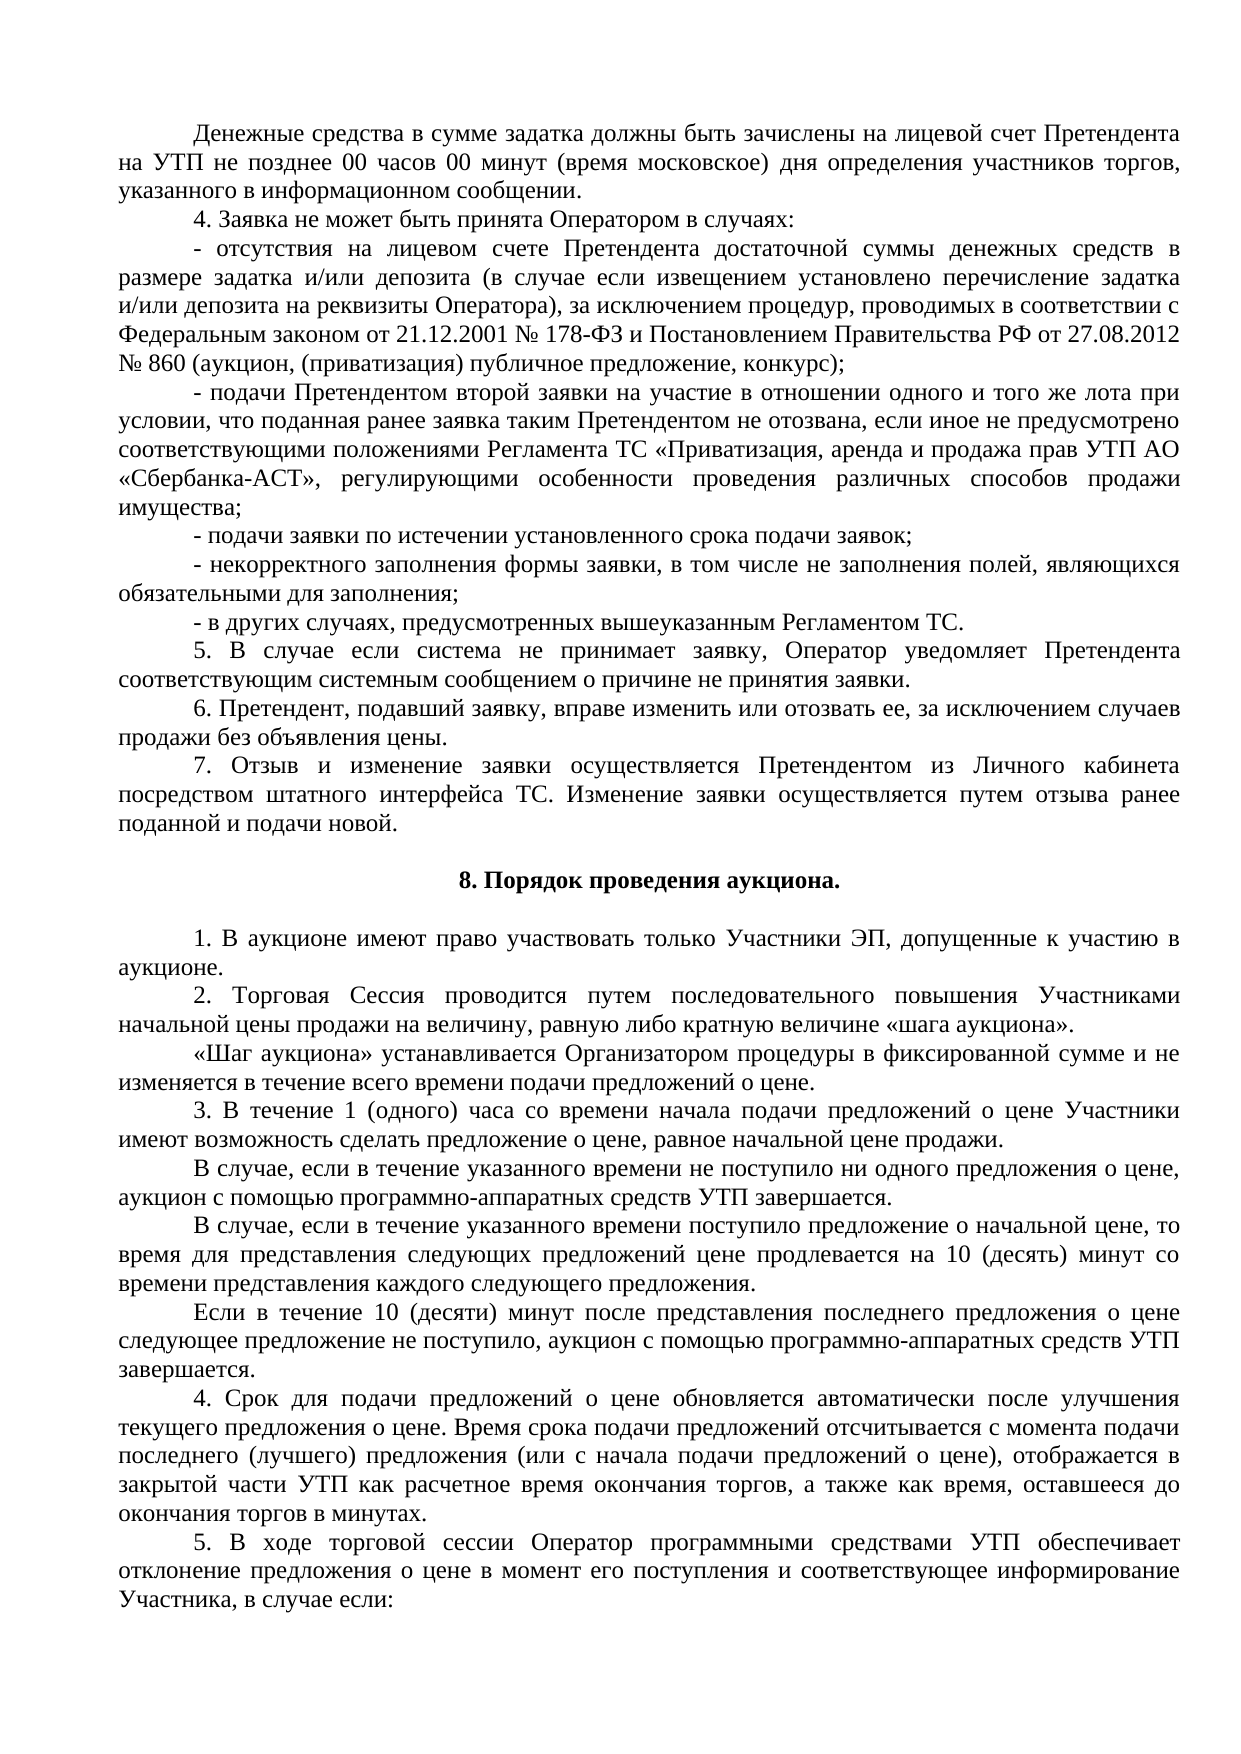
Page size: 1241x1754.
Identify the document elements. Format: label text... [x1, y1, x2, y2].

text «Шаг аукциона» устанавливается Организатором процедуры в фиксированной сумме и не изменяется в течение всего времени подачи предложений о цене. [118, 1038, 1181, 1096]
text 7. Отзыв и изменение заявки осуществляется Претендентом из Личного кабинета посредством штатного интерфейса ТС. Изменение заявки осуществляется путем отзыва ранее поданной и подачи новой. [118, 751, 1181, 837]
text 6. Претендент, подавший заявку, вправе изменить или отозвать ее, за исключением случаев продажи без объявления цены. [118, 693, 1181, 751]
text Если в течение 10 (десяти) минут после представления последнего предложения о цене следующее предложение не поступило, аукцион с помощью программно-аппаратных средств УТП завершается. [118, 1297, 1181, 1383]
text - подачи заявки по истечении установленного срока подачи заявок; [118, 521, 1181, 549]
text - некорректного заполнения формы заявки, в том числе не заполнения полей, являющихся обязательными для заполнения; [118, 549, 1181, 607]
text 3. В течение 1 (одного) часа со времени начала подачи предложений о цене Участники имеют возможность сделать предложение о цене, равное начальной цене продажи. [118, 1096, 1181, 1153]
text 5. В случае если система не принимает заявку, Оператор уведомляет Претендента соответствующим системным сообщением о причине не принятия заявки. [118, 636, 1181, 693]
text - подачи Претендентом второй заявки на участие в отношении одного и того же лота при условии, что поданная ранее заявка таким Претендентом не отозвана, если иное не предусмотрено соответствующими положениями Регламента ТС «Приватизация, аренда и продажа прав УТП АО «Сбербанка-АСТ», регулирующими особенности проведения различных способов продажи имущества; [118, 377, 1181, 521]
text 4. Заявка не может быть принята Оператором в случаях: [118, 204, 1181, 233]
text 2. Торговая Сессия проводится путем последовательного повышения Участниками начальной цены продажи на величину, равную либо кратную величине «шага аукциона». [118, 981, 1181, 1038]
text - отсутствия на лицевом счете Претендента достаточной суммы денежных средств в размере задатка и/или депозита (в случае если извещением установлено перечисление задатка и/или депозита на реквизиты Оператора), за исключением процедур, проводимых в соответствии с Федеральным законом от 21.12.2001 № 178-ФЗ и Постановлением Правительства РФ от 27.08.2012 № 860 (аукцион, (приватизация) публичное предложение, конкурс); [118, 233, 1181, 377]
text 4. Срок для подачи предложений о цене обновляется автоматически после улучшения текущего предложения о цене. Время срока подачи предложений отсчитывается с момента подачи последнего (лучшего) предложения (или с начала подачи предложений о цене), отображается в закрытой части УТП как расчетное время окончания торгов, а также как время, оставшееся до окончания торгов в минутах. [118, 1383, 1181, 1527]
text 8. Порядок проведения аукциона. [118, 866, 1181, 894]
text Денежные средства в сумме задатка должны быть зачислены на лицевой счет Претендента на УТП не позднее 00 часов 00 минут (время московское) дня определения участников торгов, указанного в информационном сообщении. [118, 118, 1181, 204]
text - в других случаях, предусмотренных вышеуказанным Регламентом ТС. [118, 607, 1181, 636]
text 5. В ходе торговой сессии Оператор программными средствами УТП обеспечивает отклонение предложения о цене в момент его поступления и соответствующее информирование Участника, в случае если: [118, 1527, 1181, 1613]
text 1. В аукционе имеют право участвовать только Участники ЭП, допущенные к участию в аукционе. [118, 923, 1181, 981]
text В случае, если в течение указанного времени не поступило ни одного предложения о цене, аукцион с помощью программно-аппаратных средств УТП завершается. [118, 1153, 1181, 1211]
text В случае, если в течение указанного времени поступило предложение о начальной цене, то время для представления следующих предложений цене продлевается на 10 (десять) минут со времени представления каждого следующего предложения. [118, 1211, 1181, 1297]
